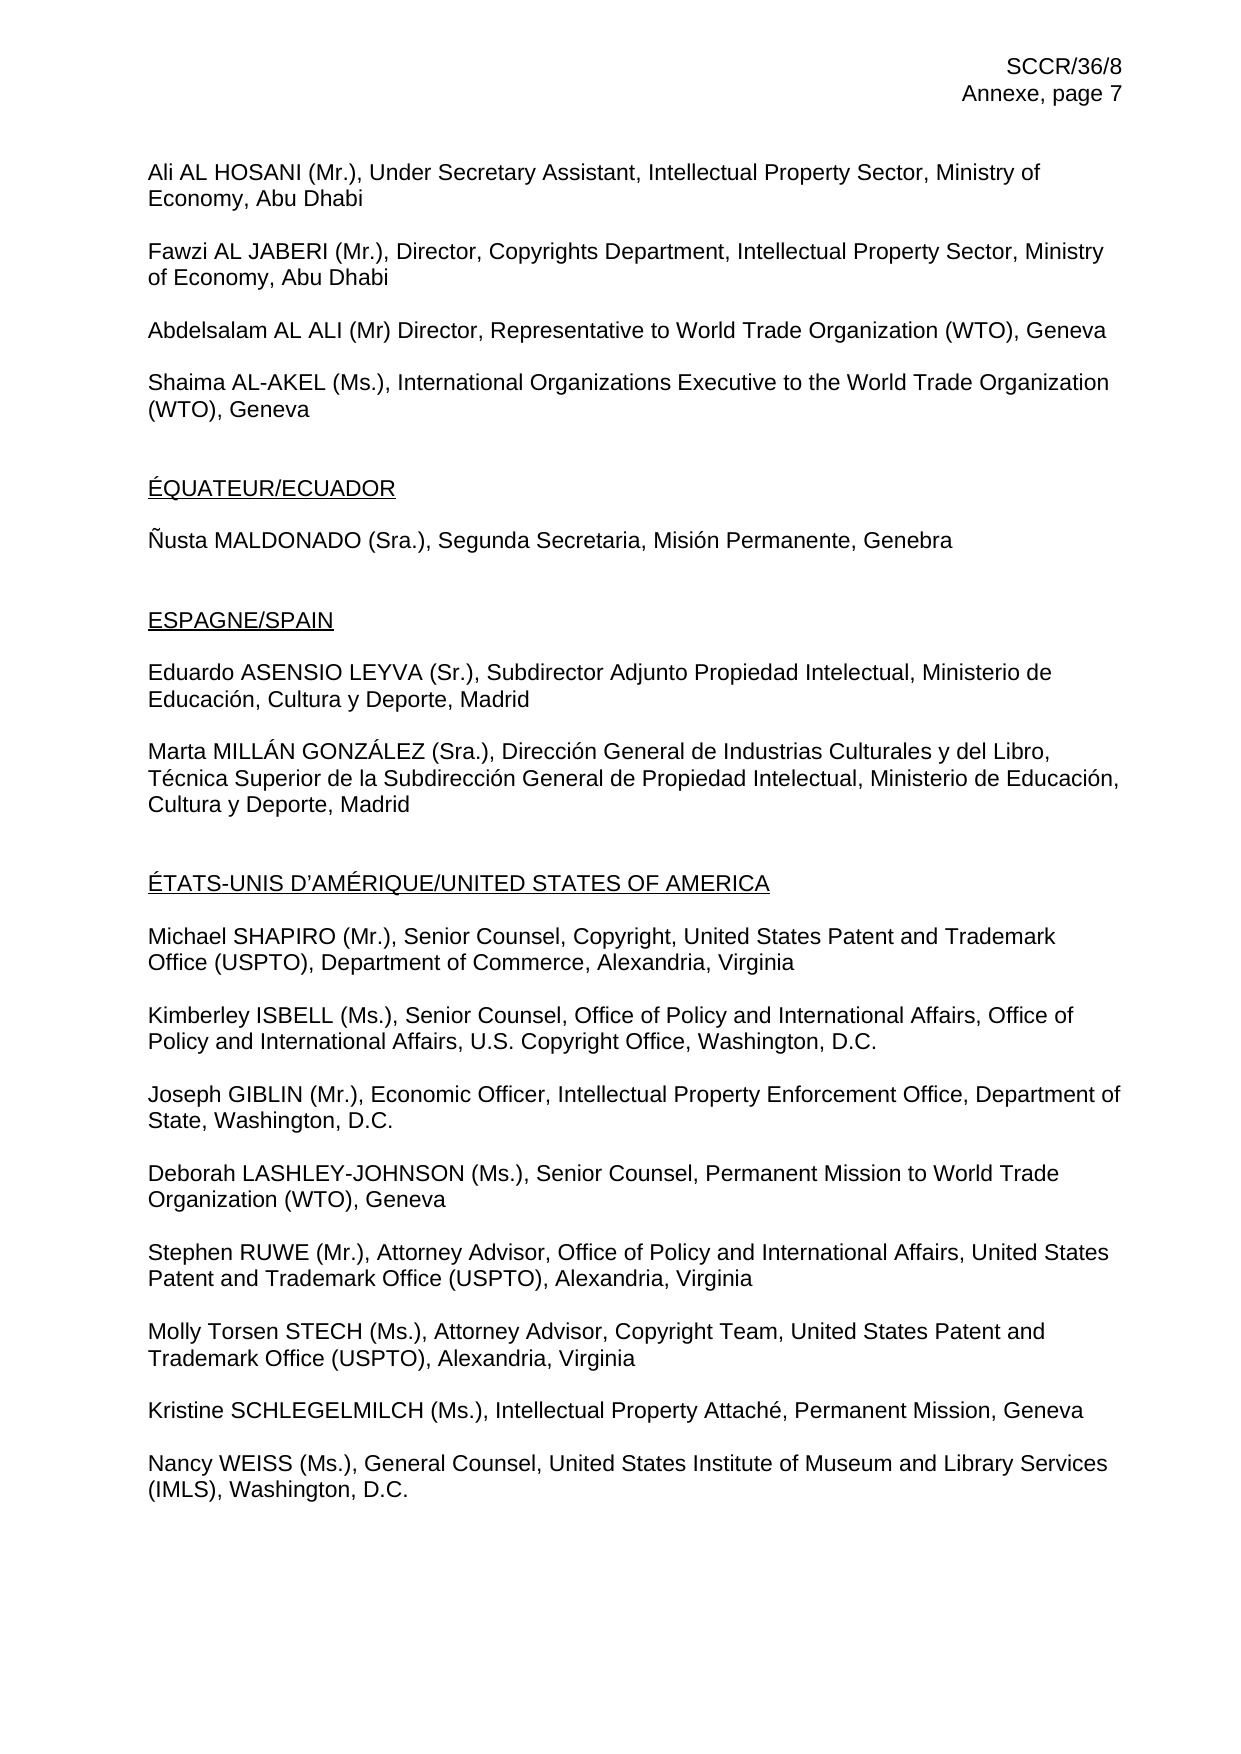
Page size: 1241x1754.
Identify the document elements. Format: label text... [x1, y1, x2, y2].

text Molly Torsen STECH (Ms.), Attorney Advisor, Copyright Team, United States Patent and Trademark Office (USPTO), Alexandria, Virginia [148, 1318, 1122, 1371]
text Eduardo ASENSIO LEYVA (Sr.), Subdirector Adjunto Propiedad Intelectual, Ministerio de Educación, Cultura y Deporte, Madrid [148, 659, 1122, 712]
text Marta MILLÁN GONZÁLEZ (Sra.), Dirección General de Industrias Culturales y del Libro, Técnica Superior de la Subdirección General de Propiedad Intelectual, Ministerio de Educación, Cultura y Deporte, Madrid [148, 738, 1122, 817]
text ÉQUATEUR/ECUADOR [148, 475, 1122, 501]
text Office (USPTO), Department of Commerce, Alexandria, Virginia [148, 949, 1122, 976]
text ESPAGNE/SPAIN [148, 607, 1122, 633]
text Shaima AL-AKEL (Ms.), International Organizations Executive to the World Trade Organization (WTO), Geneva [148, 369, 1122, 422]
text Kimberley ISBELL (Ms.), Senior Counsel, Office of Policy and International Affairs, Office of Policy and International Affairs, U.S. Copyright Office, Washington, D.C. [148, 1002, 1122, 1054]
text Fawzi AL JABERI (Mr.), Director, Copyrights Department, Intellectual Property Sector, Ministry of Economy, Abu Dhabi [148, 238, 1122, 290]
text Nancy WEISS (Ms.), General Counsel, United States Institute of Museum and Library Services (IMLS), Washington, D.C. [148, 1450, 1122, 1503]
text Stephen RUWE (Mr.), Attorney Advisor, Office of Policy and International Affairs, United States Patent and Trademark Office (USPTO), Alexandria, Virginia [148, 1239, 1122, 1292]
text Deborah LASHLEY-JOHNSON (Ms.), Senior Counsel, Permanent Mission to World Trade Organization (WTO), Geneva [148, 1160, 1122, 1213]
text Abdelsalam AL ALI (Mr) Director, Representative to World Trade Organization (WTO), Geneva [148, 317, 1122, 343]
text Michael SHAPIRO (Mr.), Senior Counsel, Copyright, United States Patent and Trademark [148, 923, 1122, 949]
text Kristine SCHLEGELMILCH (Ms.), Intellectual Property Attaché, Permanent Mission, Geneva [148, 1397, 1122, 1423]
text Ñusta MALDONADO (Sra.), Segunda Secretaria, Misión Permanente, Genebra [148, 527, 1122, 554]
text Joseph GIBLIN (Mr.), Economic Officer, Intellectual Property Enforcement Office, Department of State, Washington, D.C. [148, 1081, 1122, 1134]
text Ali AL HOSANI (Mr.), Under Secretary Assistant, Intellectual Property Sector, Ministry of Economy, Abu Dhabi [148, 158, 1122, 211]
text ÉTATS-UNIS D’AMÉRIQUE/UNITED STATES OF AMERICA [148, 870, 1122, 896]
